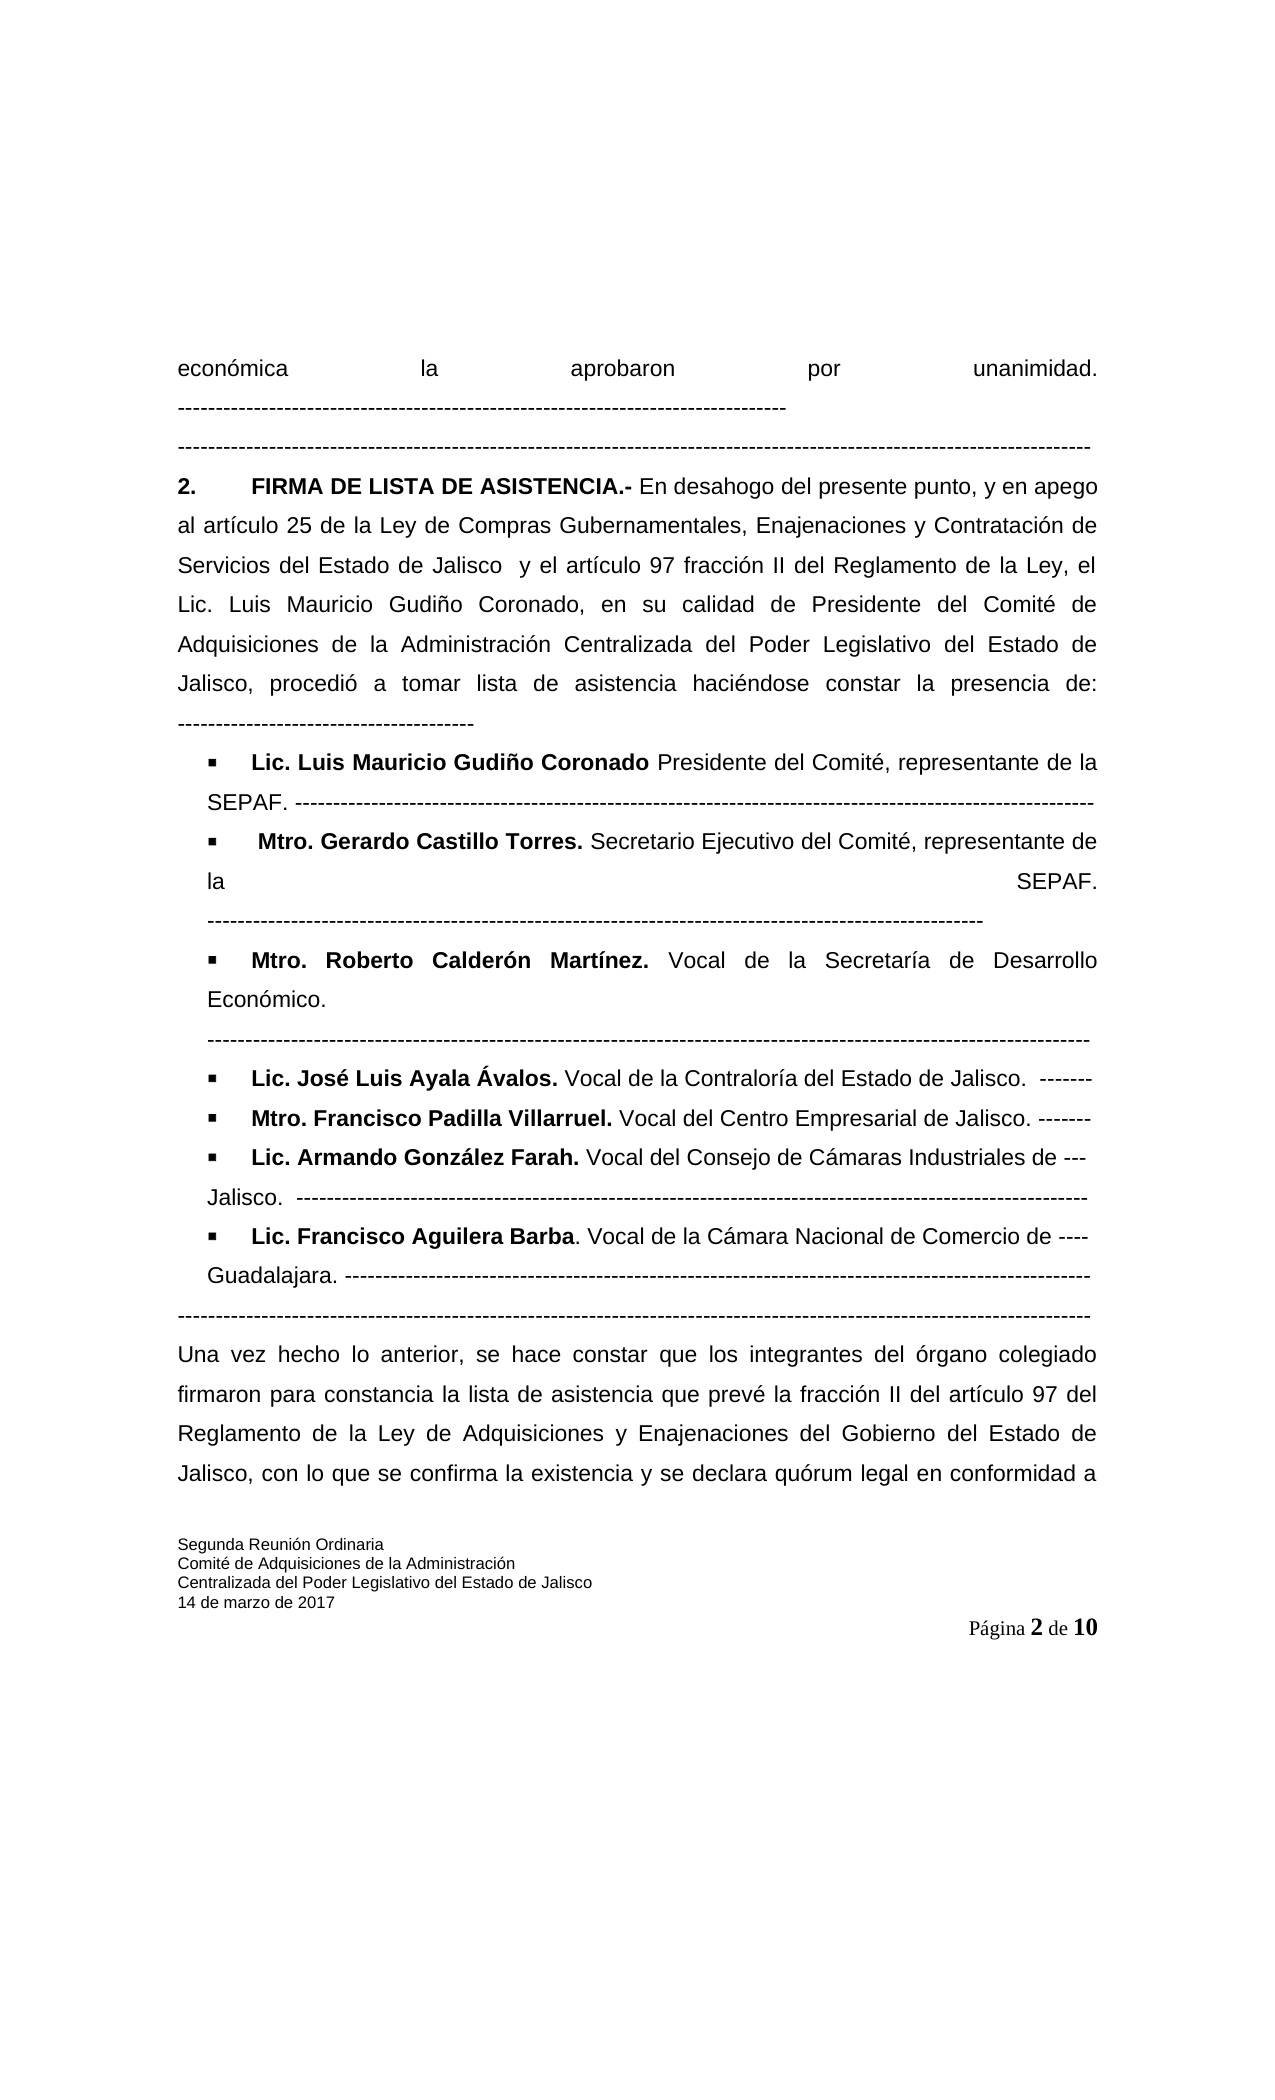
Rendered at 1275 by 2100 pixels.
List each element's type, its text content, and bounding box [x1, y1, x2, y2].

list Lic. Luis Mauricio Gudiño Coronado Presidente del Comité, representante de la SEPAF. --------------------------------------------------------------------------------------------------------- [207, 749, 1098, 815]
list Lic. Francisco Aguilera Barba. Vocal de la Cámara Nacional de Comercio de ---- Guadalajara. -------------------------------------------------------------------------------------------------- [207, 1223, 1098, 1289]
list Lic. José Luis Ayala Ávalos. Vocal de la Contraloría del Estado de Jalisco. ------- [207, 1065, 1098, 1091]
list Lic. Armando González Farah. Vocal del Consejo de Cámaras Industriales de --- Jalisco. -------------------------------------------------------------------------------------------------------- [207, 1144, 1098, 1210]
text ------------------------------------------------------------------------------------------------------------------------ [177, 433, 1098, 460]
list Mtro. Francisco Padilla Villarruel. Vocal del Centro Empresarial de Jalisco. ------- [207, 1104, 1098, 1131]
list Mtro. Roberto Calderón Martínez. Vocal de la Secretaría de Desarrollo Económico. -------------------------------------------------------------------------------------------------------------------- [207, 947, 1098, 1052]
list Mtro. Gerardo Castillo Torres. Secretario Ejecutivo del Comité, representante de la SEPAF. ------------------------------------------------------------------------------------------------------ [207, 828, 1098, 933]
list LECTURA DE LA ORDEN DEL DÍA. - En desahogo del presente punto el Lic. Luis Mauricio Gudiño Coronado, en apego al artículo 97 fracción I del Reglamento de la Ley de Adquisiciones y Enajenaciones del Estado de Jalisco, dio lectura al orden del día, y solicitó a los miembros del Comité, la aprobación para lo cual los asistentes en votación económica la aprobaron por unanimidad. -------------------------------------------------------------------------------- [177, 354, 1098, 420]
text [177, 1341, 1098, 1486]
text ------------------------------------------------------------------------------------------------------------------------ [177, 1302, 1098, 1328]
list FIRMA DE LISTA DE ASISTENCIA.- En desahogo del presente punto, y en apego al artículo 25 de la Ley de Compras Gubernamentales, Enajenaciones y Contratación de Servicios del Estado de Jalisco y el artículo 97 fracción II del Reglamento de la Ley, el Lic. Luis Mauricio Gudiño Coronado, en su calidad de Presidente del Comité de Adquisiciones de la Administración Centralizada del Poder Legislativo del Estado de Jalisco, procedió a tomar lista de asistencia haciéndose constar la presencia de: --------------------------------------- [177, 473, 1098, 736]
